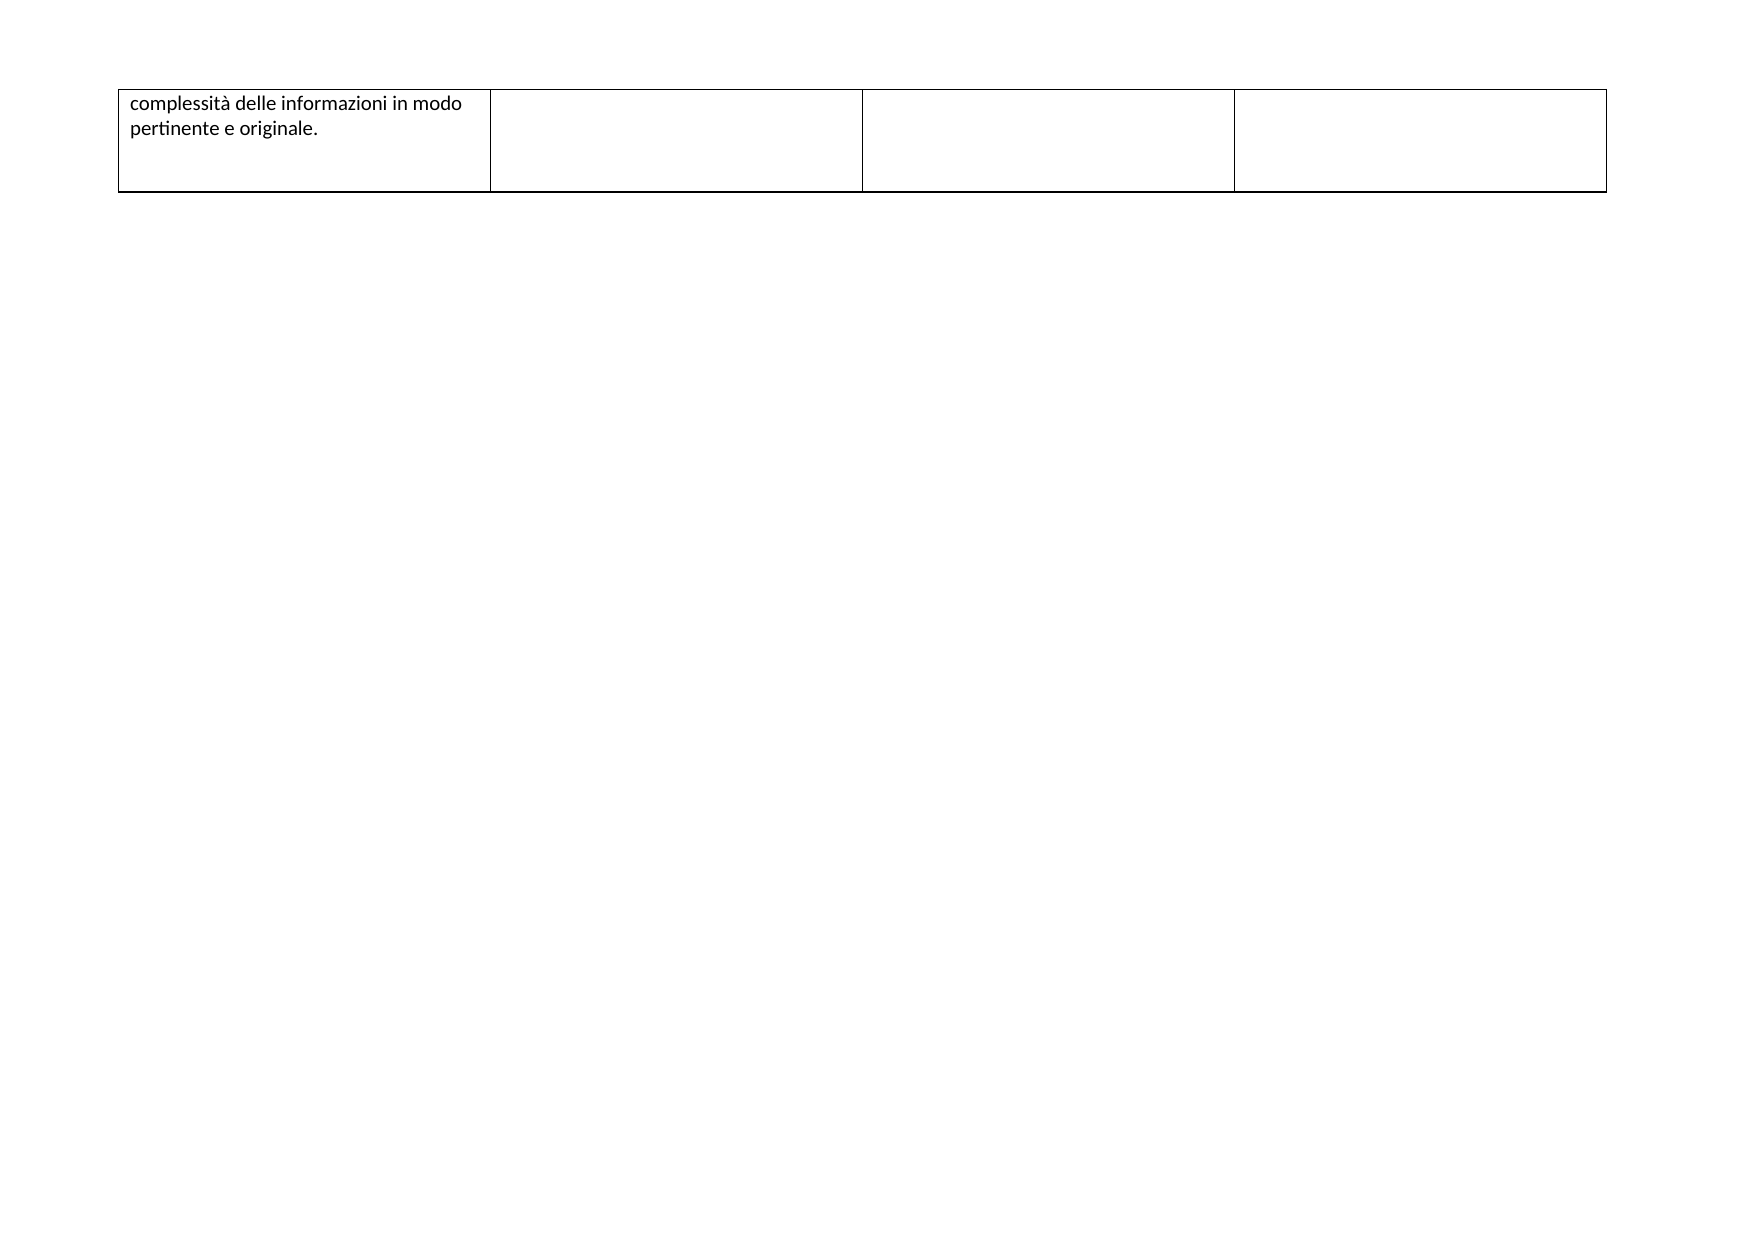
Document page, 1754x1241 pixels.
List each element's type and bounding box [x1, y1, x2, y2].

table_cell [1235, 90, 1606, 191]
table_cell [863, 90, 1234, 191]
table_cell [119, 90, 490, 191]
table_cell [491, 90, 862, 191]
